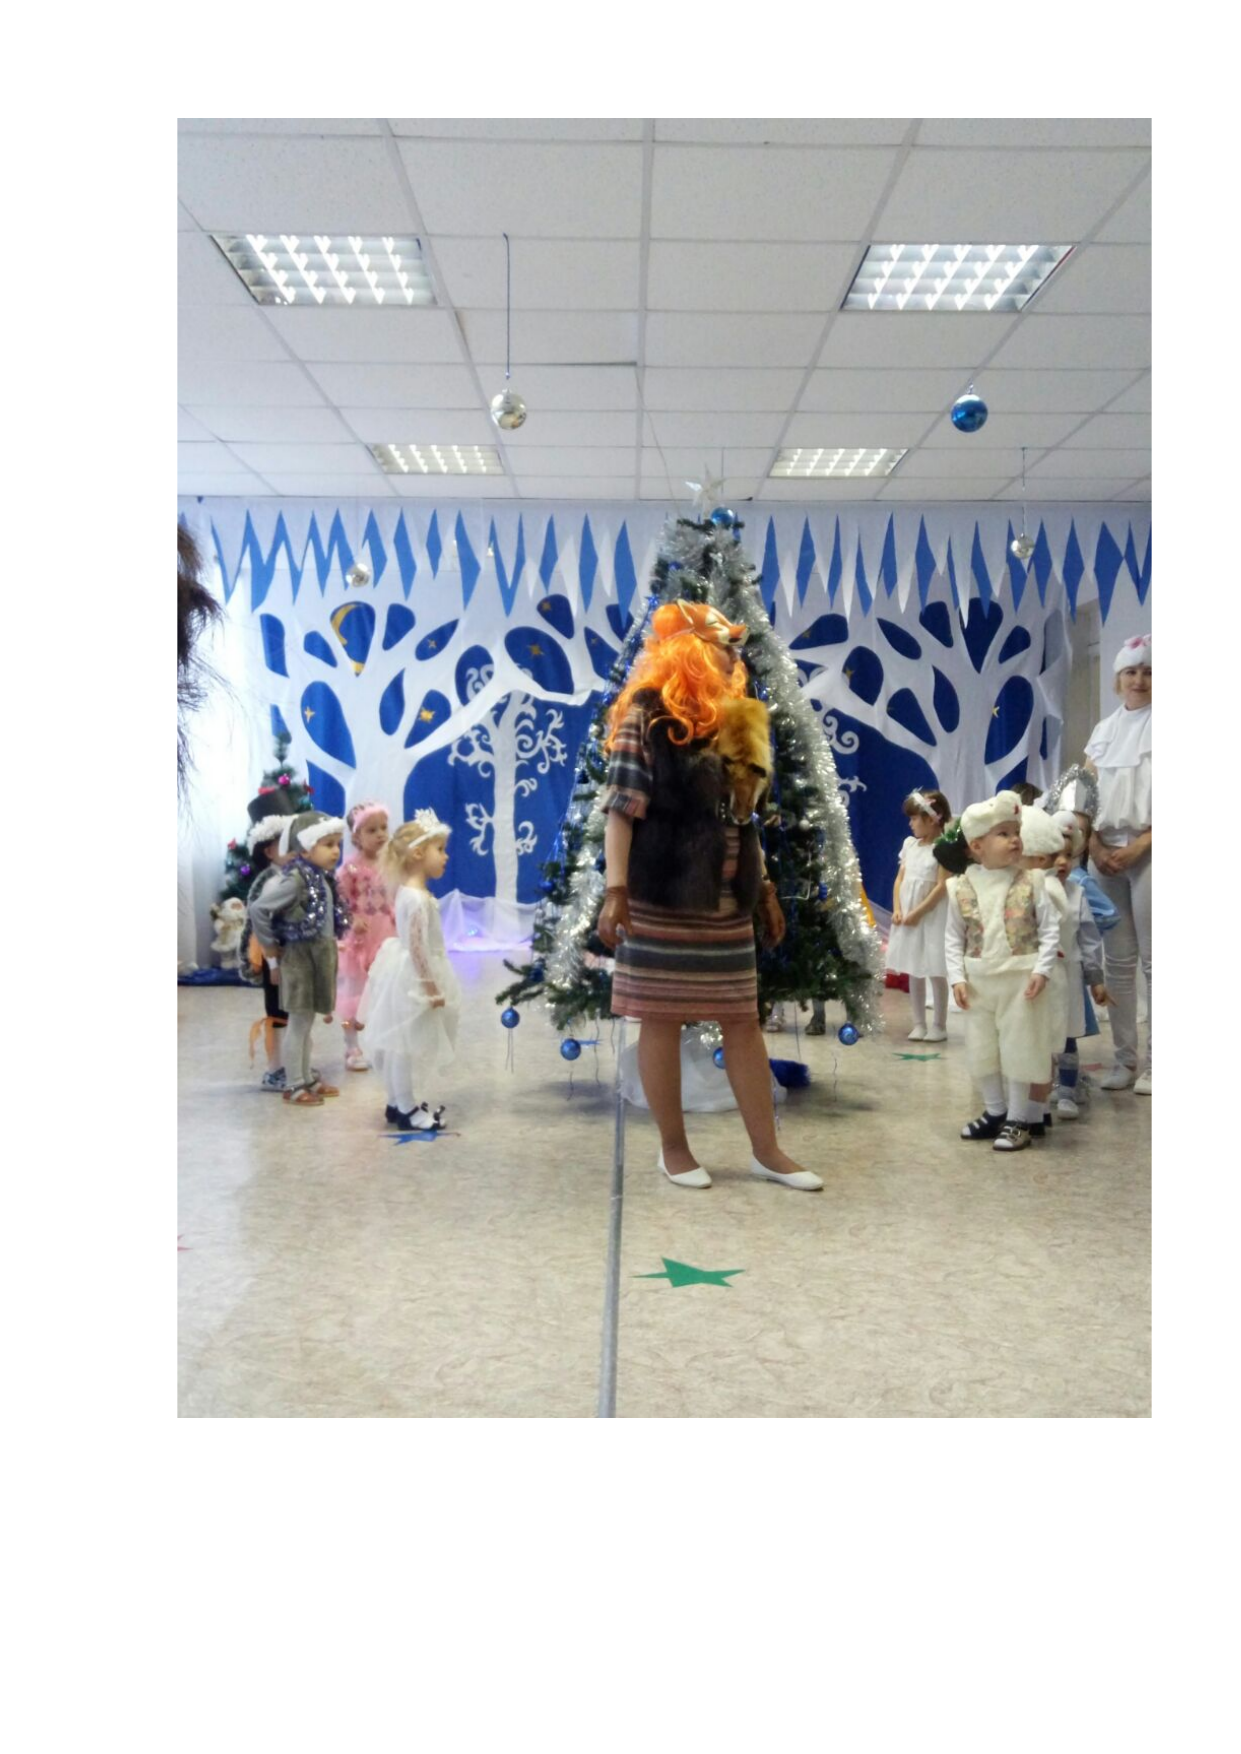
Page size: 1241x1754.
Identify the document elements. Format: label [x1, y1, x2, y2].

picture [177, 118, 1152, 1418]
